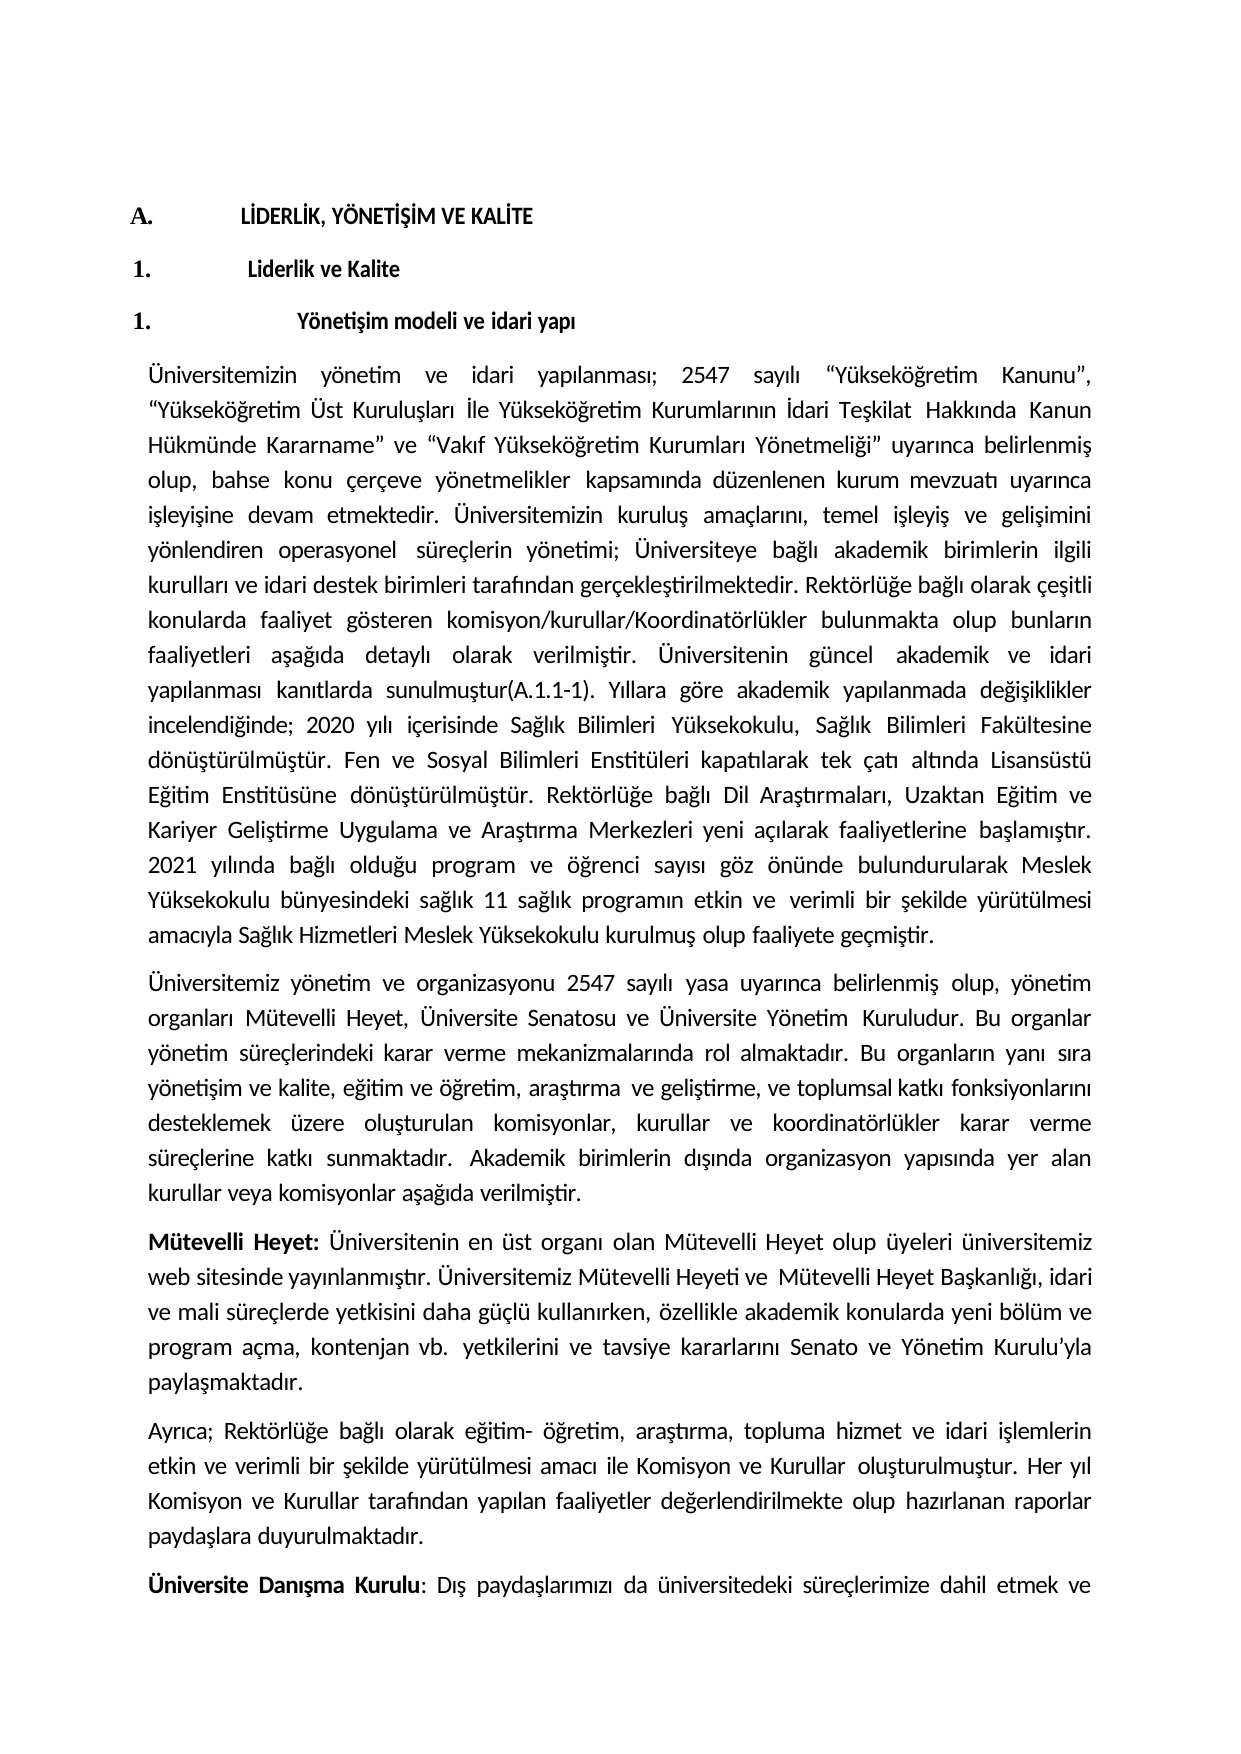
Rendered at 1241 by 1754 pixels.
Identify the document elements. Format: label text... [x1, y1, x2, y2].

text Üniversitemiz yönetim ve organizasyonu 2547 sayılı yasa uyarınca belirlenmiş olup, yönetim organları Mütevelli Heyet, Üniversite Senatosu ve Üniversite Yönetim Kuruludur. Bu organlar yönetim süreçlerindeki karar verme mekanizmalarında rol almaktadır. Bu organların yanı sıra yönetişim ve kalite, eğitim ve öğretim, araştırma ve geliştirme, ve toplumsal katkı fonksiyonlarını desteklemek üzere oluşturulan komisyonlar, kurullar ve koordinatörlükler karar verme süreçlerine katkı sunmaktadır. Akademik birimlerin dışında organizasyon yapısında yer alan kurullar veya komisyonlar aşağıda verilmiştir. [148, 967, 1093, 1208]
text Mütevelli Heyet: Üniversitenin en üst organı olan Mütevelli Heyet olup üyeleri üniversitemiz web sitesinde yayınlanmıştır. Üniversitemiz Mütevelli Heyeti ve Mütevelli Heyet Başkanlığı, idari ve mali süreçlerde yetkisini daha güçlü kullanırken, özellikle akademik konularda yeni bölüm ve program açma, kontenjan vb. yetkilerini ve tavsiye kararlarını Senato ve Yönetim Kurulu’yla paylaşmaktadır. [148, 1226, 1093, 1396]
list Yönetişim modeli ve idari yapı [132, 305, 1093, 336]
text Ayrıca; Rektörlüğe bağlı olarak eğitim- öğretim, araştırma, topluma hizmet ve idari işlemlerin etkin ve verimli bir şekilde yürütülmesi amacı ile Komisyon ve Kurullar oluşturulmuştur. Her yıl Komisyon ve Kurullar tarafından yapılan faaliyetler değerlendirilmekte olup hazırlanan raporlar paydaşlara duyurulmaktadır. [148, 1415, 1093, 1551]
text Üniversitemizin yönetim ve idari yapılanması; 2547 sayılı “Yükseköğretim Kanunu”, “Yükseköğretim Üst Kuruluşları İle Yükseköğretim Kurumlarının İdari Teşkilat Hakkında Kanun Hükmünde Kararname” ve “Vakıf Yükseköğretim Kurumları Yönetmeliği” uyarınca belirlenmiş olup, bahse konu çerçeve yönetmelikler kapsamında düzenlenen kurum mevzuatı uyarınca işleyişine devam etmektedir. Üniversitemizin kuruluş amaçlarını, temel işleyiş ve gelişimini yönlendiren operasyonel süreçlerin yönetimi; Üniversiteye bağlı akademik birimlerin ilgili kurulları ve idari destek birimleri tarafından gerçekleştirilmektedir. Rektörlüğe bağlı olarak çeşitli konularda faaliyet gösteren komisyon/kurullar/Koordinatörlükler bulunmakta olup bunların faaliyetleri aşağıda detaylı olarak verilmiştir. Üniversitenin güncel akademik ve idari yapılanması kanıtlarda sunulmuştur(A.1.1-1). Yıllara göre akademik yapılanmada değişiklikler incelendiğinde; 2020 yılı içerisinde Sağlık Bilimleri Yüksekokulu, Sağlık Bilimleri Fakültesine dönüştürülmüştür. Fen ve Sosyal Bilimleri Enstitüleri kapatılarak tek çatı altında Lisansüstü Eğitim Enstitüsüne dönüştürülmüştür. Rektörlüğe bağlı Dil Araştırmaları, Uzaktan Eğitim ve Kariyer Geliştirme Uygulama ve Araştırma Merkezleri yeni açılarak faaliyetlerine başlamıştır. 2021 yılında bağlı olduğu program ve öğrenci sayısı göz önünde bulundurularak Meslek Yüksekokulu bünyesindeki sağlık 11 sağlık programın etkin ve verimli bir şekilde yürütülmesi amacıyla Sağlık Hizmetleri Meslek Yüksekokulu kurulmuş olup faaliyete geçmiştir. [148, 359, 1093, 949]
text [148, 1569, 1093, 1599]
list LİDERLİK, YÖNETİŞİM VE KALİTE [130, 200, 1093, 231]
list Liderlik ve Kalite [132, 253, 1093, 283]
